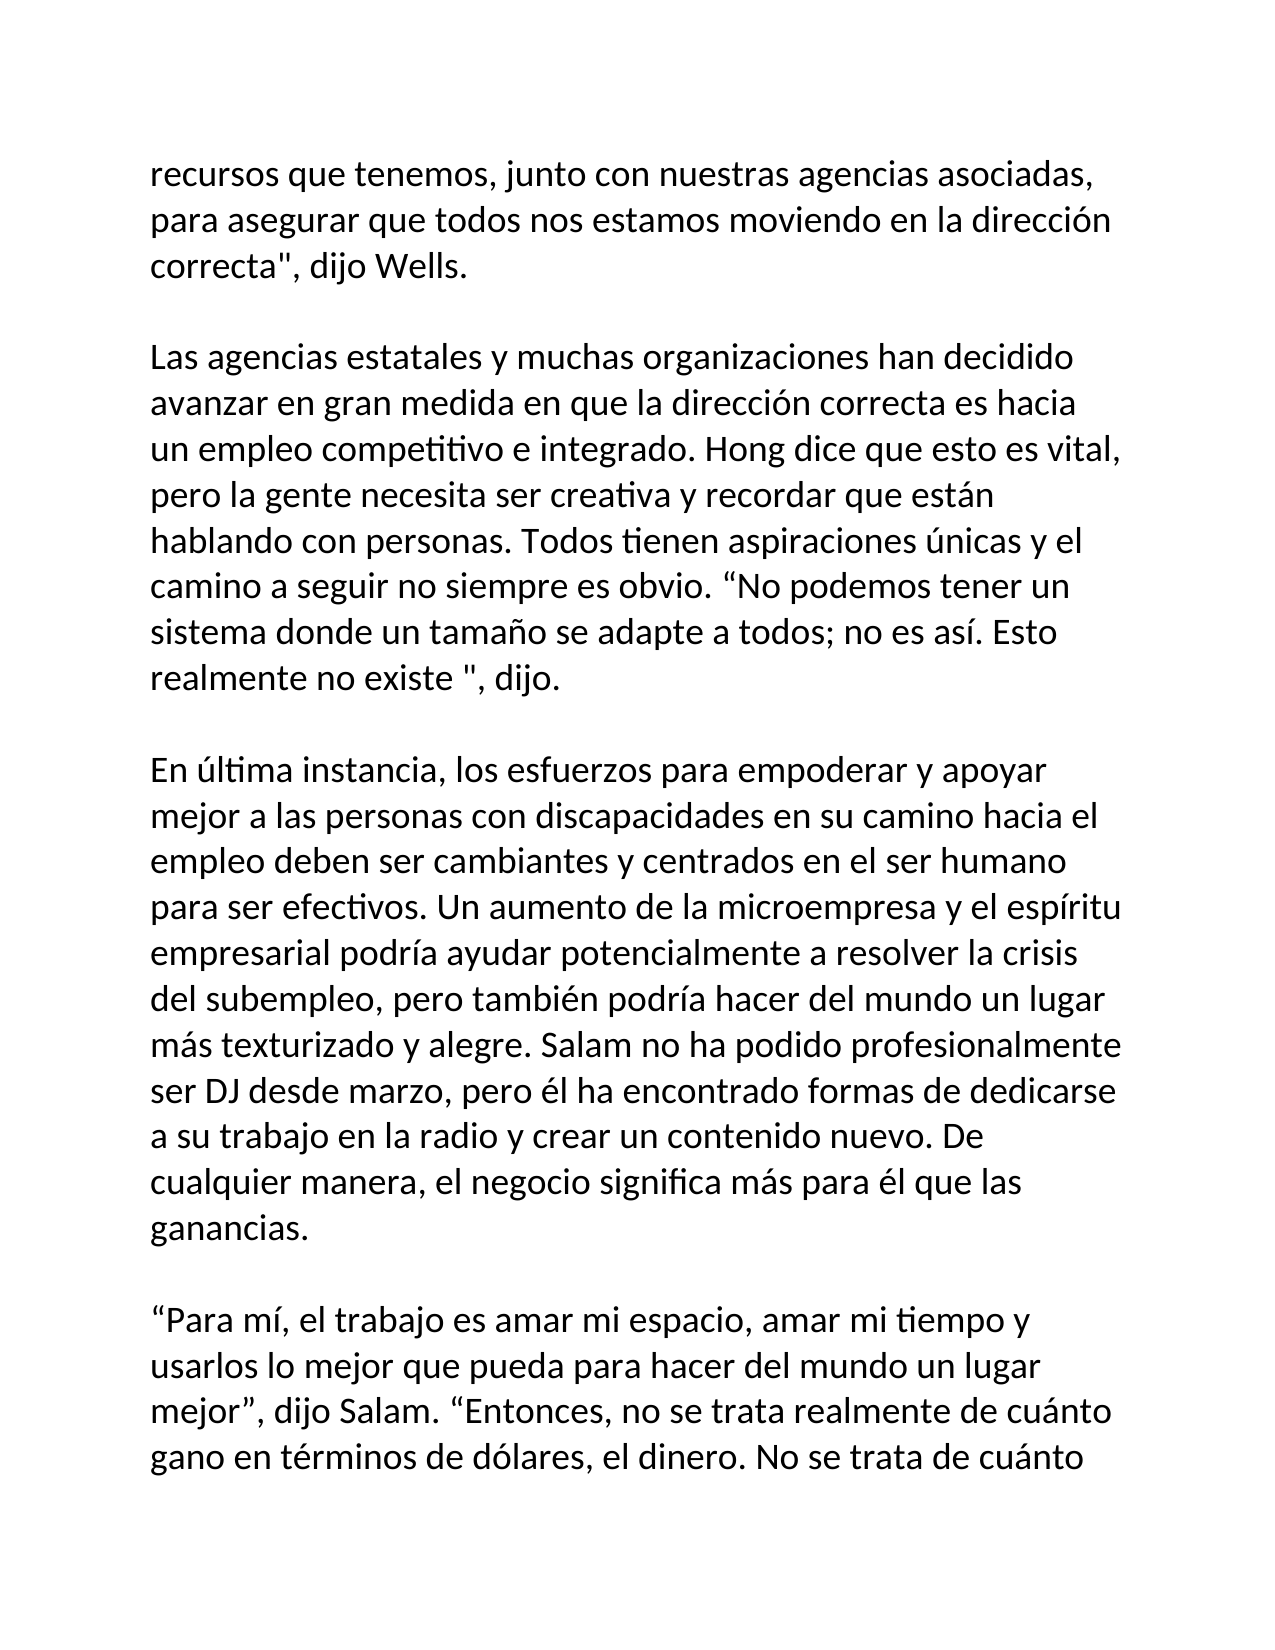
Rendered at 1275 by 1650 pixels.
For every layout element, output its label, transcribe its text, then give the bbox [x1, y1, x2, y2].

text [150, 1296, 1125, 1479]
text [150, 150, 1125, 287]
text En última instancia, los esfuerzos para empoderar y apoyar mejor a las personas con discapacidades en su camino hacia el empleo deben ser cambiantes y centrados en el ser humano para ser efectivos. Un aumento de la microempresa y el espíritu empresarial podría ayudar potencialmente a resolver la crisis del subempleo, pero también podría hacer del mundo un lugar más texturizado y alegre. Salam no ha podido profesionalmente ser DJ desde marzo, pero él ha encontrado formas de dedicarse a su trabajo en la radio y crear un contenido nuevo. De cualquier manera, el negocio significa más para él que las ganancias. [150, 746, 1125, 1250]
text Las agencias estatales y muchas organizaciones han decidido avanzar en gran medida en que la dirección correcta es hacia un empleo competitivo e integrado. Hong dice que esto es vital, pero la gente necesita ser creativa y recordar que están hablando con personas. Todos tienen aspiraciones únicas y el camino a seguir no siempre es obvio. “No podemos tener un sistema donde un tamaño se adapte a todos; no es así. Esto realmente no existe ", dijo. [150, 333, 1125, 700]
